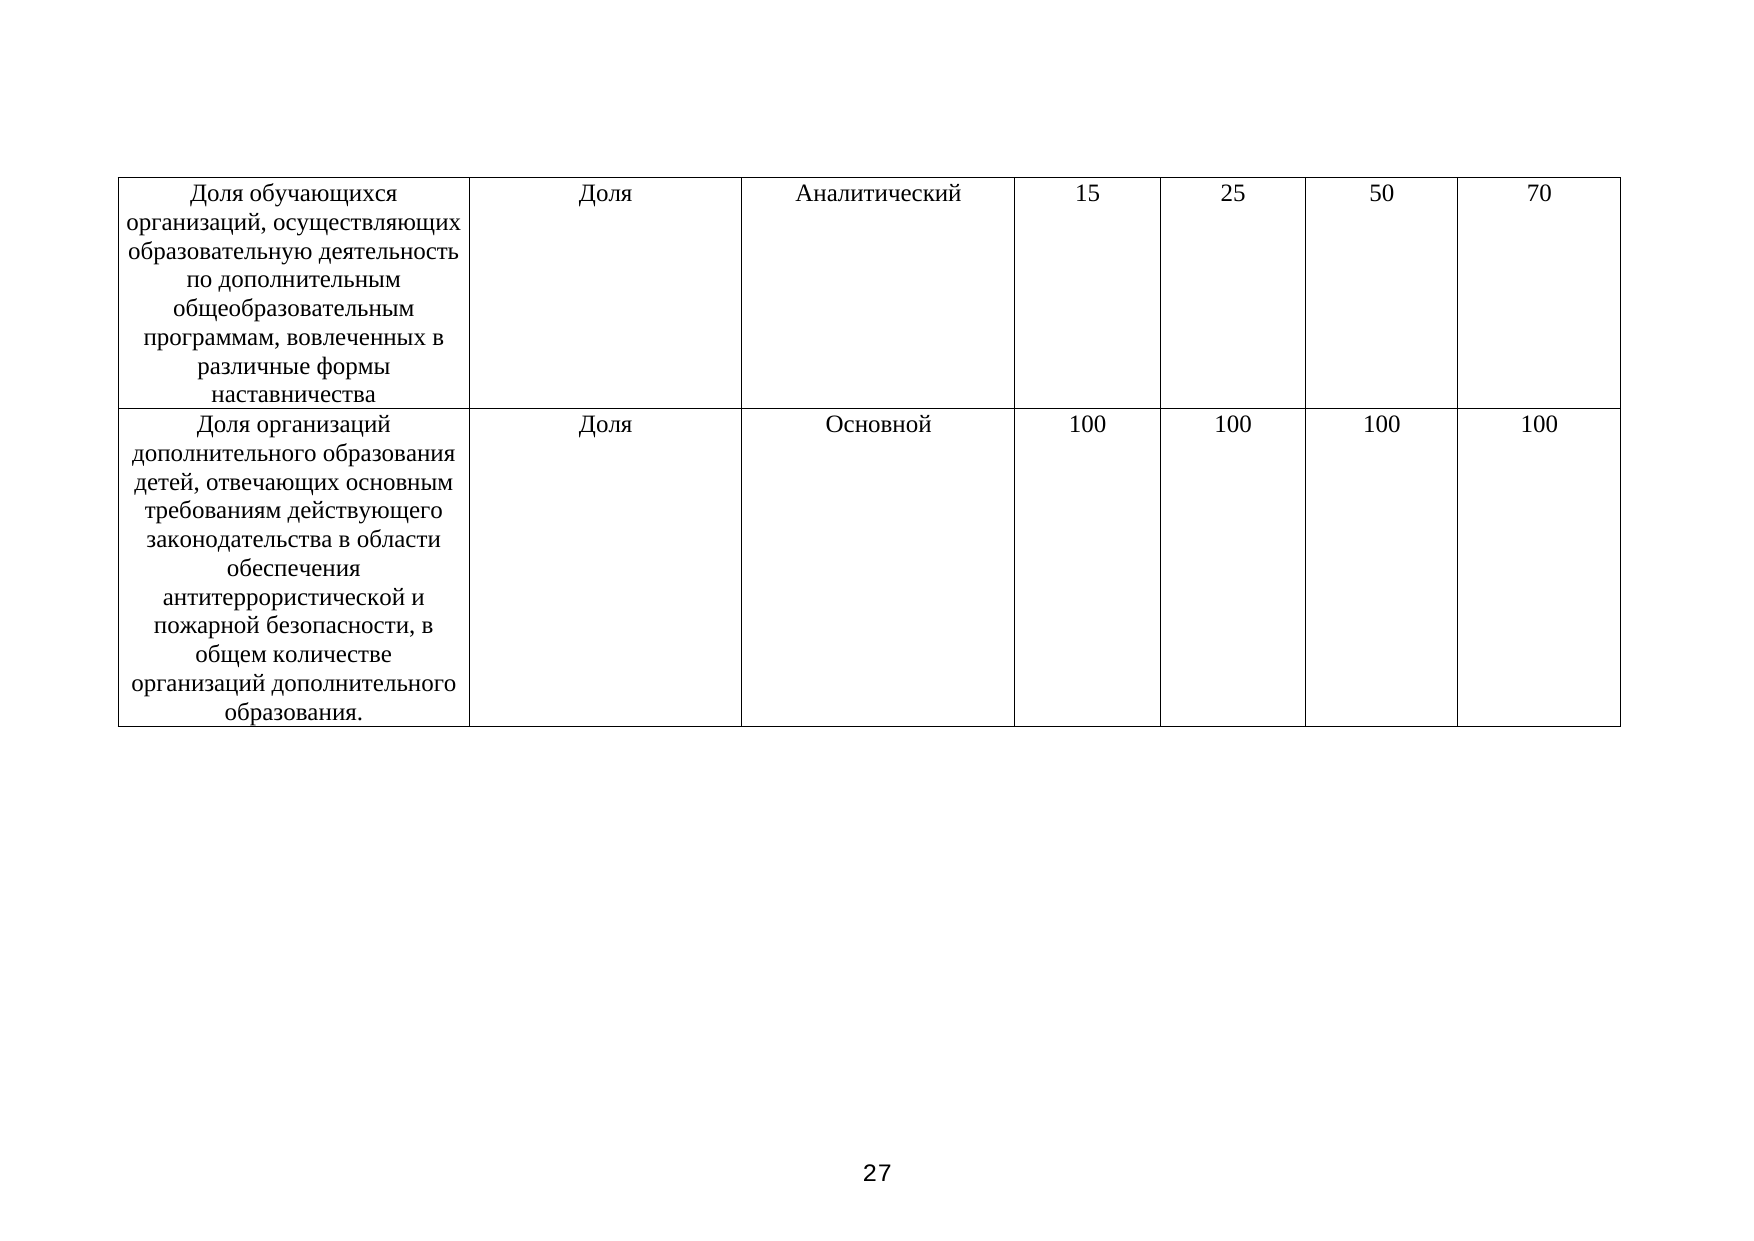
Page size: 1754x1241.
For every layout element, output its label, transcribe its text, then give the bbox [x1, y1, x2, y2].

table_cell Доля [470, 178, 741, 408]
table_cell Аналитический [742, 178, 1014, 408]
table_cell Доля организаций дополнительного образования детей, отвечающих основным требованиям действующего законодательства в области обеспечения антитеррористической и пожарной безопасности, в общем количестве организаций дополнительного образования. [119, 409, 469, 726]
table_cell 25 [1161, 178, 1305, 408]
table_cell 15 [1015, 178, 1160, 408]
table_cell 70 [1458, 178, 1620, 408]
table_cell 50 [1306, 178, 1457, 408]
table_cell 100 [1161, 409, 1305, 726]
table_cell 100 [1015, 409, 1160, 726]
table_cell 100 [1458, 409, 1620, 726]
table_cell Доля [470, 409, 741, 726]
table_cell Доля обучающихся организаций, осуществляющих образовательную деятельность по дополнительным общеобразовательным программам, вовлеченных в различные формы наставничества [119, 178, 469, 408]
table_cell 100 [1306, 409, 1457, 726]
table_cell Основной [742, 409, 1014, 726]
